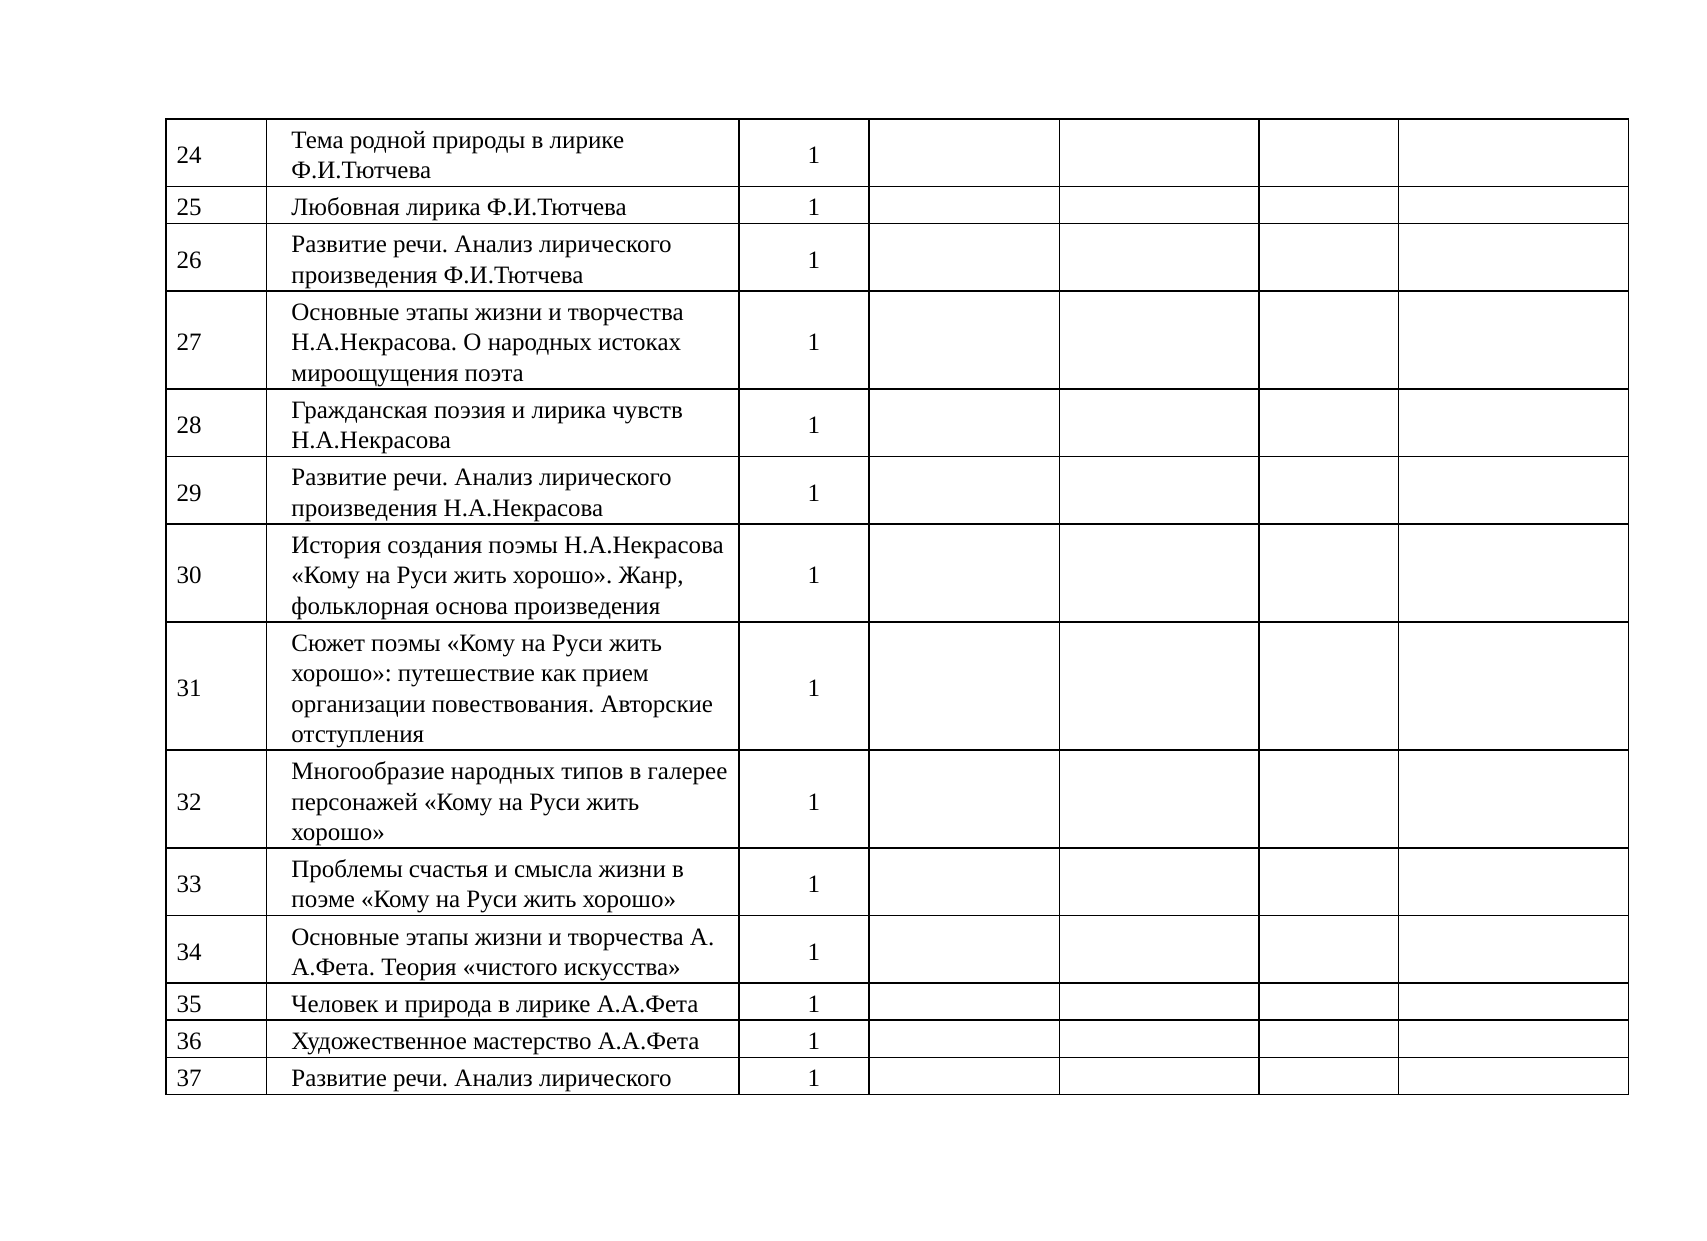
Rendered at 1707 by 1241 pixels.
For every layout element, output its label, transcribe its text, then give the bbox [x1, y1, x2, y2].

table_cell 1 [740, 1021, 868, 1056]
table_cell Развитие речи. Анализ лирического произведения Н.А.Некрасова [267, 457, 738, 523]
table_cell [1399, 751, 1628, 847]
table_cell [1260, 224, 1398, 290]
table_cell [1399, 849, 1628, 915]
table_cell [1260, 751, 1398, 847]
table_cell [1060, 1058, 1258, 1093]
table_cell [870, 623, 1059, 749]
table_cell Многообразие народных типов в галерее персонажей «Кому на Руси жить хорошо» [267, 751, 738, 847]
table_cell [1399, 292, 1628, 388]
table_cell 1 [740, 1058, 868, 1093]
table_cell [1399, 525, 1628, 621]
table_cell Основные этапы жизни и творчества Н.А.Некрасова. О народных истоках мироощущения поэта [267, 292, 738, 388]
table_cell [1260, 292, 1398, 388]
table_cell 37 [167, 1058, 266, 1093]
table_cell [1260, 623, 1398, 749]
table_cell [1260, 984, 1398, 1019]
table_cell [1399, 390, 1628, 456]
table_cell [1399, 1021, 1628, 1056]
table_cell [1060, 751, 1258, 847]
table_cell 1 [740, 120, 868, 186]
table_cell [1060, 390, 1258, 456]
table_cell [1399, 120, 1628, 186]
table_cell 1 [740, 849, 868, 915]
table_cell 1 [740, 187, 868, 223]
table_cell 31 [167, 623, 266, 749]
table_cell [267, 1058, 738, 1093]
table_cell [1260, 390, 1398, 456]
table_cell [1260, 525, 1398, 621]
table_cell [1060, 120, 1258, 186]
table_cell История создания поэмы Н.А.Некрасова «Кому на Руси жить хорошо». Жанр, фольклорная основа произведения [267, 525, 738, 621]
table_cell Тема родной природы в лирике Ф.И.Тютчева [267, 120, 738, 186]
table_cell [1399, 984, 1628, 1019]
table_cell [1060, 984, 1258, 1019]
table_cell [1260, 187, 1398, 223]
table_cell [1260, 1058, 1398, 1093]
table_cell [870, 1058, 1059, 1093]
table_cell [1260, 849, 1398, 915]
table_cell [870, 525, 1059, 621]
table_cell [870, 984, 1059, 1019]
table_cell [870, 457, 1059, 523]
table_cell [870, 292, 1059, 388]
table_cell Сюжет поэмы «Кому на Руси жить хорошо»: путешествие как прием организации повествования. Авторские отступления [267, 623, 738, 749]
table_cell 33 [167, 849, 266, 915]
table_cell 1 [740, 292, 868, 388]
table_cell [870, 224, 1059, 290]
table_cell Любовная лирика Ф.И.Тютчева [267, 187, 738, 223]
table_cell [1060, 187, 1258, 223]
table_cell 1 [740, 623, 868, 749]
table_cell [1060, 916, 1258, 982]
table_cell [1060, 623, 1258, 749]
table_cell 24 [167, 120, 266, 186]
table_cell [870, 916, 1059, 982]
table_cell [870, 849, 1059, 915]
table_cell Художественное мастерство А.А.Фета [267, 1021, 738, 1056]
table_cell [1060, 292, 1258, 388]
table_cell [870, 751, 1059, 847]
table_cell 36 [167, 1021, 266, 1056]
table_cell Основные этапы жизни и творчества А. А.Фета. Теория «чистого искусства» [267, 916, 738, 982]
table_cell [1060, 525, 1258, 621]
table_cell 32 [167, 751, 266, 847]
table_cell Человек и природа в лирике А.А.Фета [267, 984, 738, 1019]
table_cell 29 [167, 457, 266, 523]
table_cell [870, 390, 1059, 456]
table_cell 28 [167, 390, 266, 456]
table_cell 1 [740, 751, 868, 847]
table_cell [870, 187, 1059, 223]
table_cell [1260, 120, 1398, 186]
table_cell [1060, 849, 1258, 915]
table_cell [1260, 457, 1398, 523]
table_cell Развитие речи. Анализ лирического произведения Ф.И.Тютчева [267, 224, 738, 290]
table_cell Проблемы счастья и смысла жизни в поэме «Кому на Руси жить хорошо» [267, 849, 738, 915]
table_cell [1399, 187, 1628, 223]
table_cell 1 [740, 984, 868, 1019]
table_cell [1260, 1021, 1398, 1056]
table_cell [1399, 916, 1628, 982]
table_cell 1 [740, 457, 868, 523]
table_cell [1399, 224, 1628, 290]
table_cell [1060, 224, 1258, 290]
table_cell 27 [167, 292, 266, 388]
table_cell 26 [167, 224, 266, 290]
table_cell [870, 120, 1059, 186]
table_cell [1399, 457, 1628, 523]
table_cell [1060, 457, 1258, 523]
table_cell [1399, 1058, 1628, 1093]
table_cell 25 [167, 187, 266, 223]
table_cell 35 [167, 984, 266, 1019]
table_cell 1 [740, 916, 868, 982]
table_cell Гражданская поэзия и лирика чувств Н.А.Некрасова [267, 390, 738, 456]
table_cell 34 [167, 916, 266, 982]
table_cell 1 [740, 390, 868, 456]
table_cell [1260, 916, 1398, 982]
table_cell [1060, 1021, 1258, 1056]
table_cell [1399, 623, 1628, 749]
table_cell 1 [740, 525, 868, 621]
table_cell 30 [167, 525, 266, 621]
table_cell [870, 1021, 1059, 1056]
table_cell 1 [740, 224, 868, 290]
